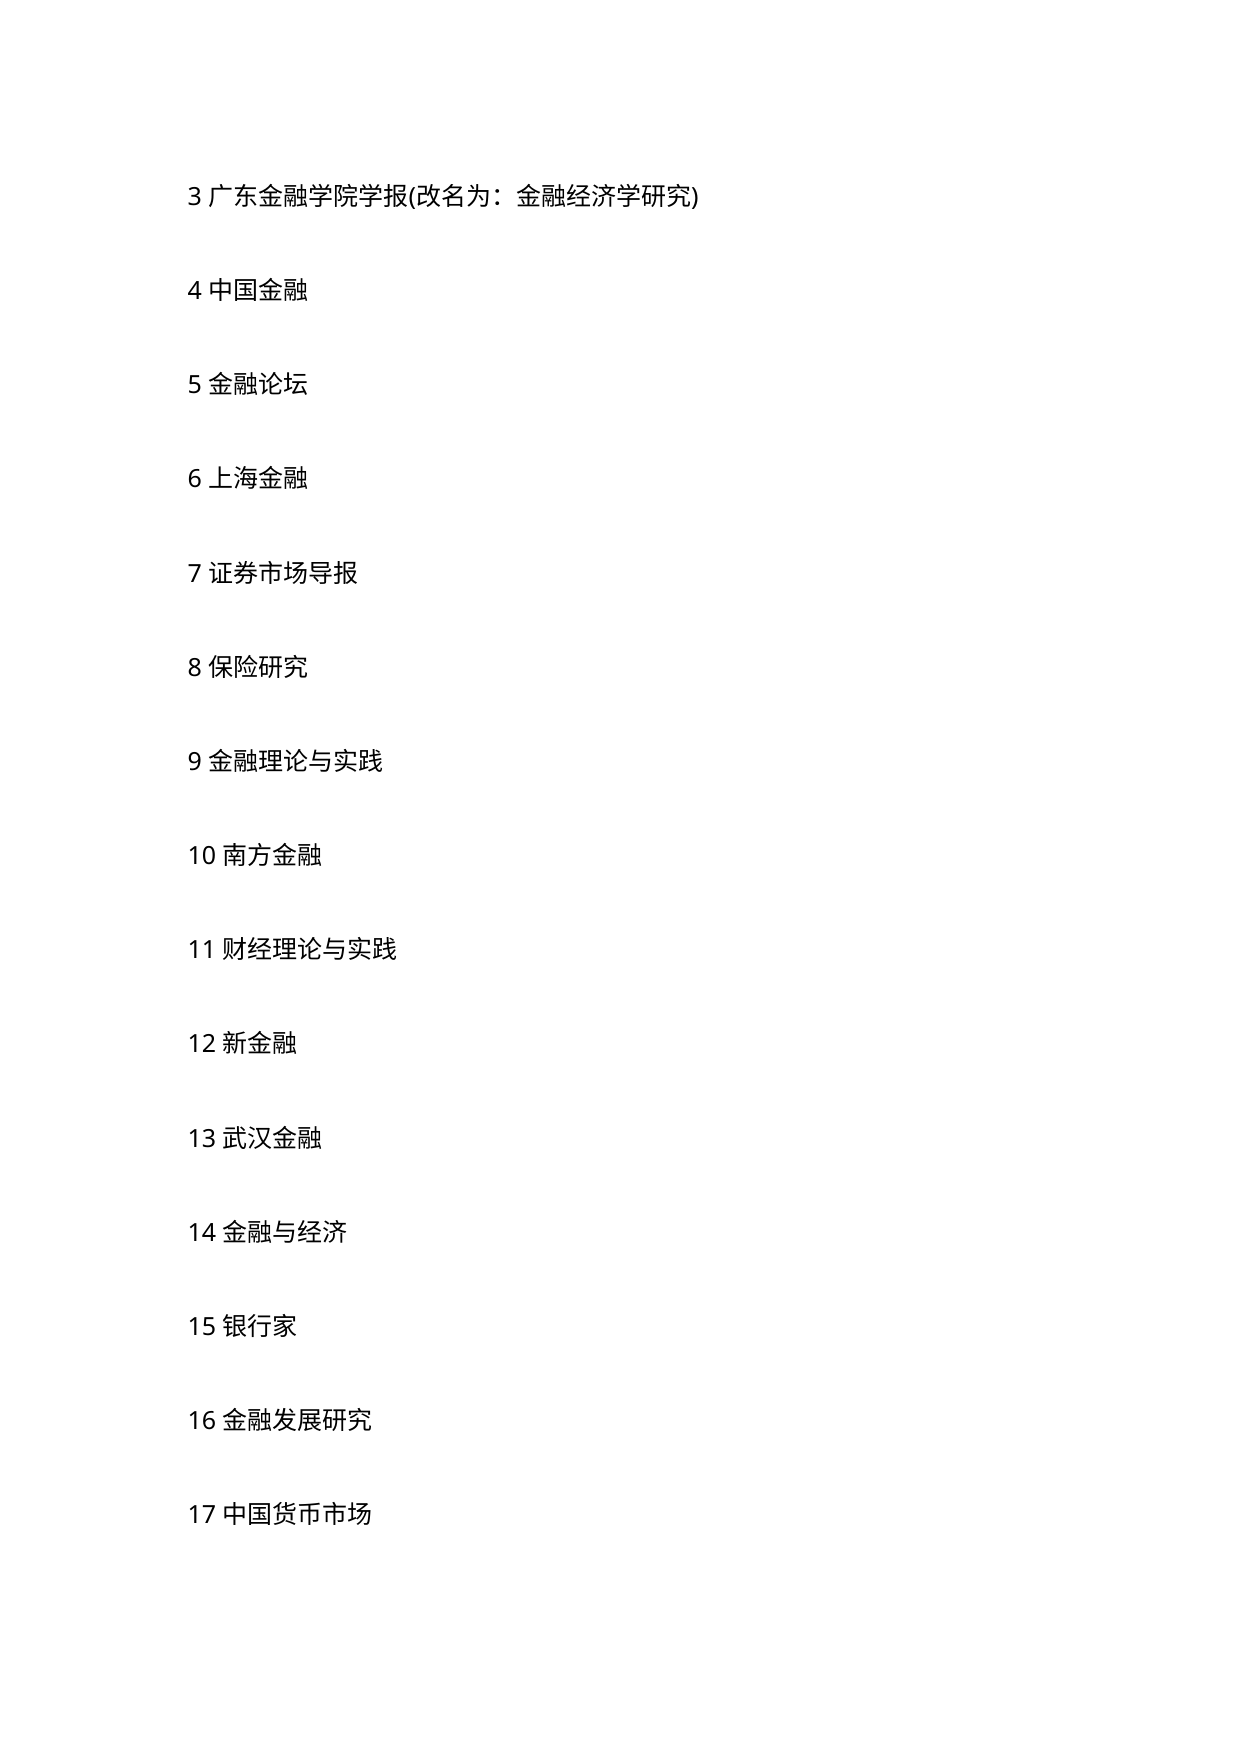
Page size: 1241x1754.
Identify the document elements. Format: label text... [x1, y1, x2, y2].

text 11 财经理论与实践 [187, 915, 1053, 980]
text 8 保险研究 [187, 633, 1053, 698]
text 6 上海金融 [187, 444, 1053, 509]
text 7 证券市场导报 [187, 539, 1053, 604]
text 15 银行家 [187, 1292, 1053, 1357]
text 16 金融发展研究 [187, 1386, 1053, 1451]
text 17 中国货币市场 [187, 1480, 1053, 1545]
text 9 金融理论与实践 [187, 727, 1053, 792]
text 10 南方金融 [187, 821, 1053, 886]
text 14 金融与经济 [187, 1198, 1053, 1263]
text 5 金融论坛 [187, 350, 1053, 415]
text 12 新金融 [187, 1009, 1053, 1074]
text 3 广东金融学院学报(改名为：金融经济学研究) [187, 162, 1053, 227]
text 13 武汉金融 [187, 1104, 1053, 1169]
text 4 中国金融 [187, 256, 1053, 321]
